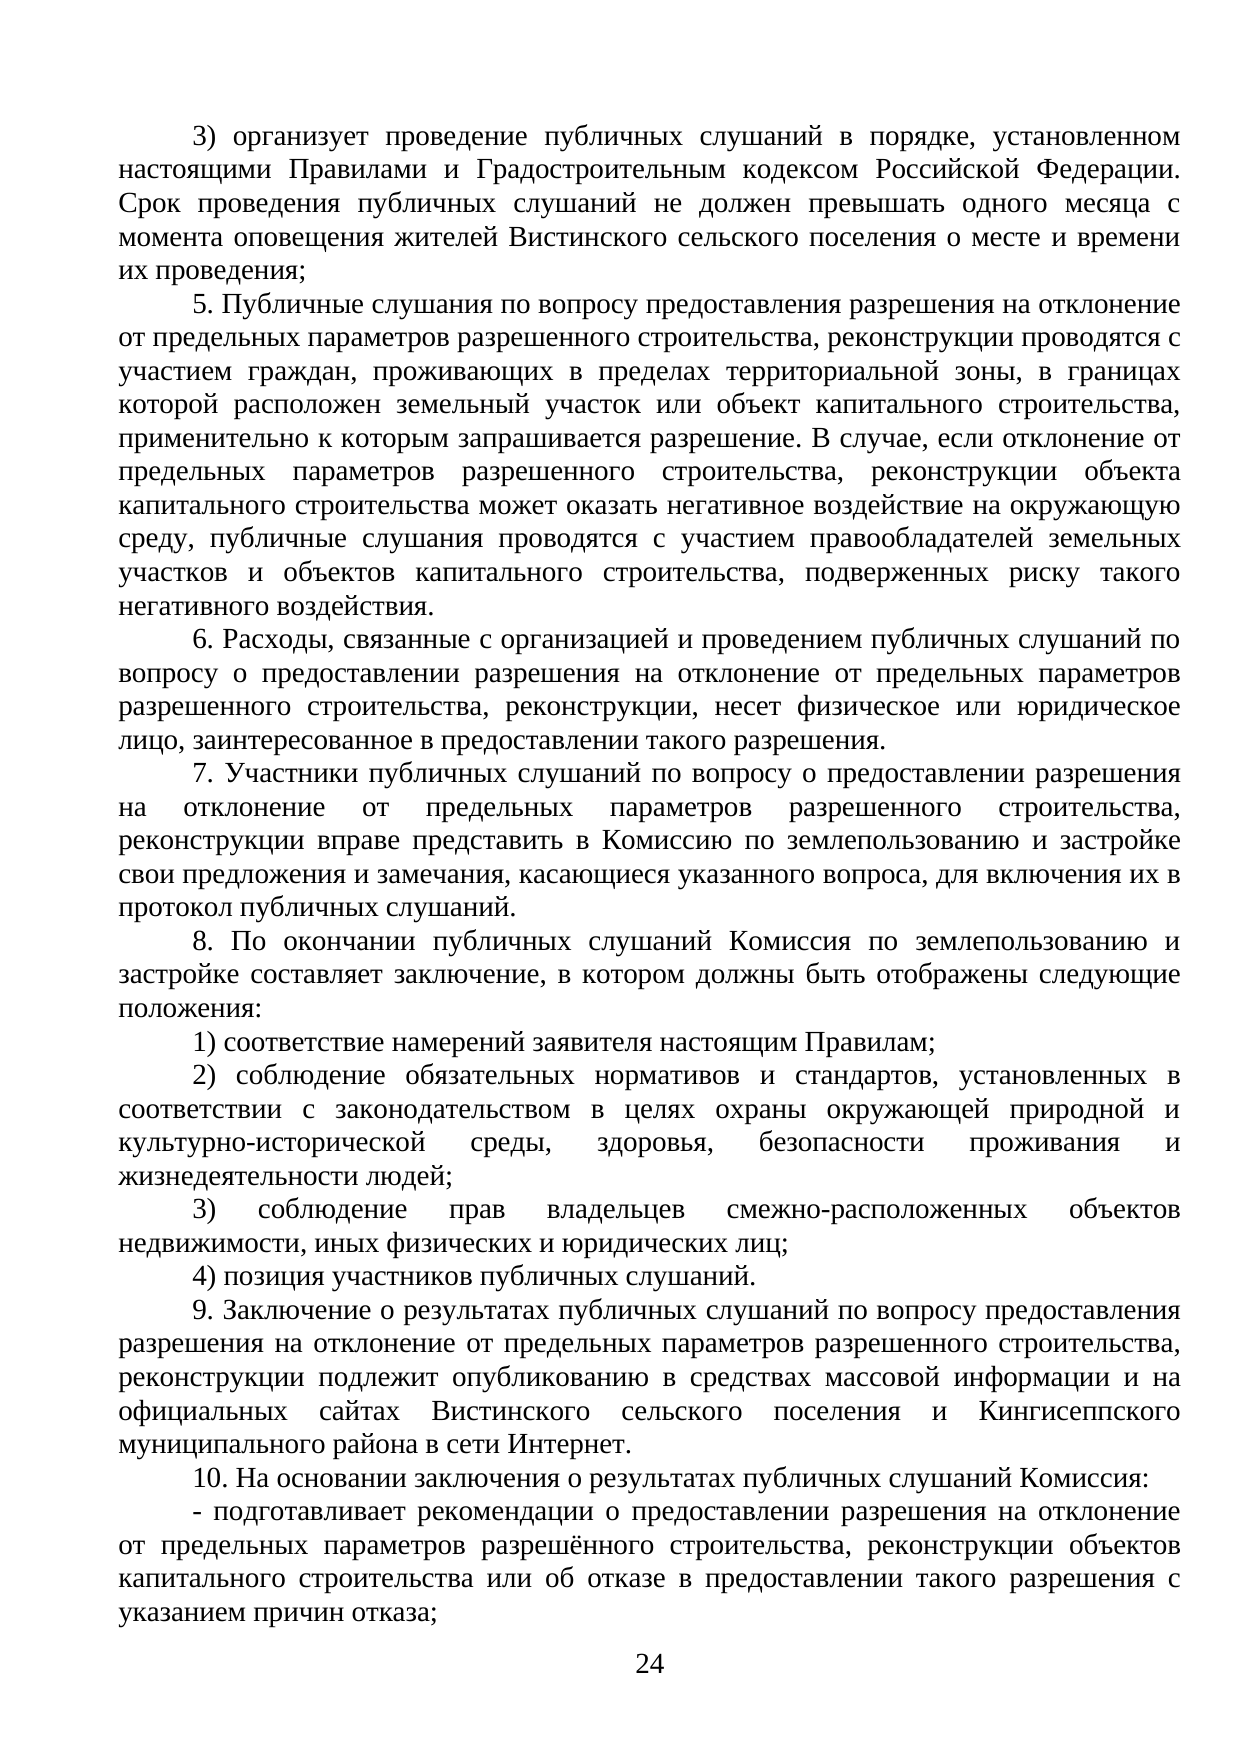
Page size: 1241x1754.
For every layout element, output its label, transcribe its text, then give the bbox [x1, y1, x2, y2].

text 6. Расходы, связанные с организацией и проведением публичных слушаний по вопросу о предоставлении разрешения на отклонение от предельных параметров разрешенного строительства, реконструкции, несет физическое или юридическое лицо, заинтересованное в предоставлении такого разрешения. [118, 621, 1181, 755]
text 9. Заключение о результатах публичных слушаний по вопросу предоставления разрешения на отклонение от предельных параметров разрешенного строительства, реконструкции подлежит опубликованию в средствах массовой информации и на официальных сайтах Вистинского сельского поселения и Кингисеппского муниципального района в сети Интернет. [118, 1292, 1181, 1460]
text 8. По окончании публичных слушаний Комиссия по землепользованию и застройке составляет заключение, в котором должны быть отображены следующие положения: [118, 923, 1181, 1024]
text 1) соответствие намерений заявителя настоящим Правилам; [118, 1024, 1181, 1057]
text 3) организует проведение публичных слушаний в порядке, установленном настоящими Правилами и Градостроительным кодексом Российской Федерации. Срок проведения публичных слушаний не должен превышать одного месяца с момента оповещения жителей Вистинского сельского поселения о месте и времени их проведения; [118, 118, 1181, 286]
text - подготавливает рекомендации о предоставлении разрешения на отклонение от предельных параметров разрешённого строительства, реконструкции объектов капитального строительства или об отказе в предоставлении такого разрешения с указанием причин отказа; [118, 1493, 1181, 1627]
text 5. Публичные слушания по вопросу предоставления разрешения на отклонение от предельных параметров разрешенного строительства, реконструкции проводятся с участием граждан, проживающих в пределах территориальной зоны, в границах которой расположен земельный участок или объект капитального строительства, применительно к которым запрашивается разрешение. В случае, если отклонение от предельных параметров разрешенного строительства, реконструкции объекта капитального строительства может оказать негативное воздействие на окружающую среду, публичные слушания проводятся с участием правообладателей земельных участков и объектов капитального строительства, подверженных риску такого негативного воздействия. [118, 286, 1181, 621]
text 10. На основании заключения о результатах публичных слушаний Комиссия: [118, 1460, 1181, 1493]
text 2) соблюдение обязательных нормативов и стандартов, установленных в соответствии с законодательством в целях охраны окружающей природной и культурно-исторической среды, здоровья, безопасности проживания и жизнедеятельности людей; [118, 1057, 1181, 1191]
text 3) соблюдение прав владельцев смежно-расположенных объектов недвижимости, иных физических и юридических лиц; [118, 1191, 1181, 1258]
text 4) позиция участников публичных слушаний. [118, 1258, 1181, 1292]
text 7. Участники публичных слушаний по вопросу о предоставлении разрешения на отклонение от предельных параметров разрешенного строительства, реконструкции вправе представить в Комиссию по землепользованию и застройке свои предложения и замечания, касающиеся указанного вопроса, для включения их в протокол публичных слушаний. [118, 755, 1181, 923]
